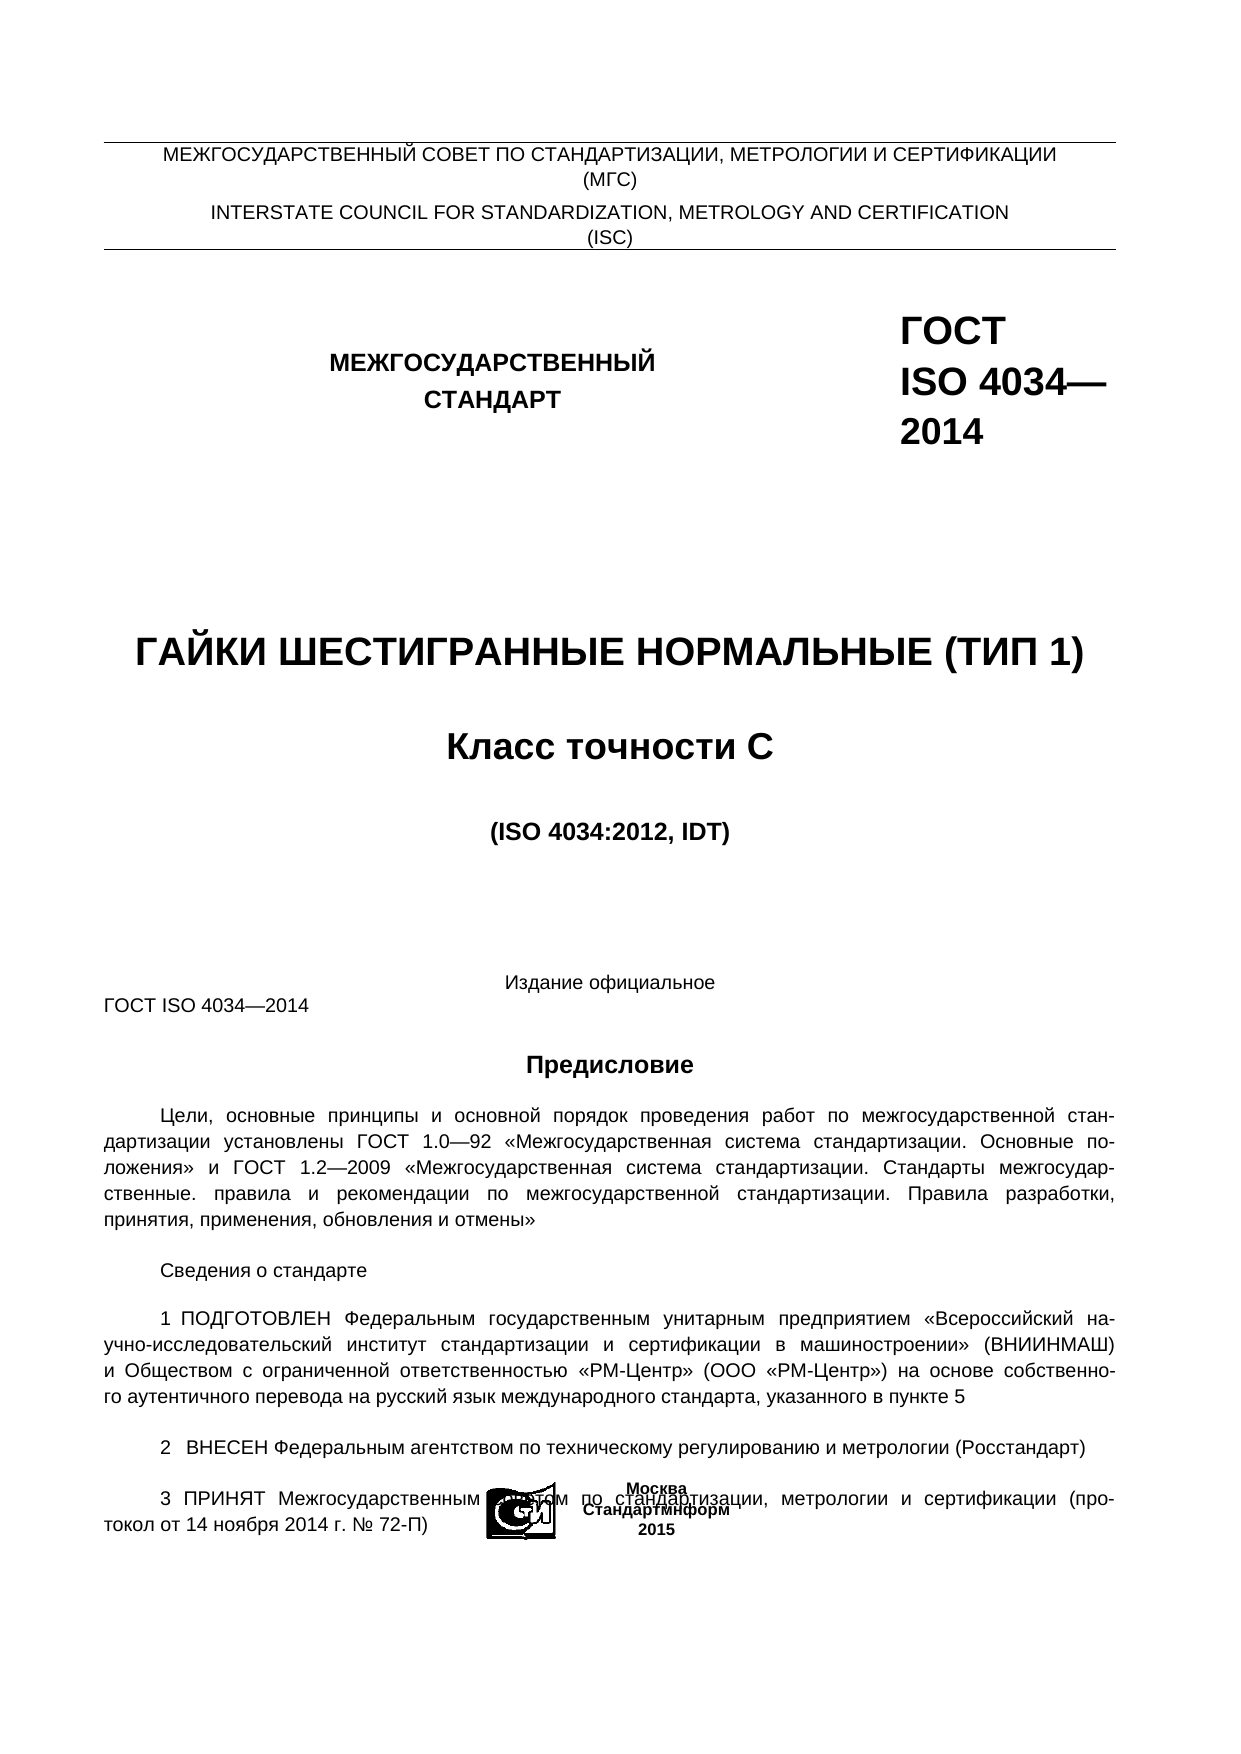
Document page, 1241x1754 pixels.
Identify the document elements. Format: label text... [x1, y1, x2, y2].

text INTERSTATE COUNCIL FOR STANDARDIZATION, METROLOGY AND CERTIFICATION (ISC) [103, 201, 1116, 250]
list ВНЕСЕН Федеральным агентством по техническому регулированию и метрологии (Росстандарт) [103, 1436, 1116, 1458]
text Издание официальное [103, 971, 1116, 993]
text ГОСТ ISO 4034—2014 [103, 994, 1116, 1016]
text Сведения о стандарте [103, 1259, 1116, 1281]
text Цели, основные принципы и основной порядок проведения работ по межгосударственной стан- дартизации установлены ГОСТ 1.0—92 «Межгосударственная система стандартизации. Основные по- ложения» и ГОСТ 1.2—2009 «Межгосударственная система стандартизации. Стандарты межгосудар- ственные. правила и рекомендации по межгосударственной стандартизации. Правила разработки, принятия, применения, обновления и отмены» [103, 1103, 1116, 1230]
text ГАЙКИ ШЕСТИГРАННЫЕ НОРМАЛЬНЫЕ (ТИП 1) [103, 628, 1116, 674]
text Предисловие [103, 1050, 1116, 1078]
text МЕЖГОСУДАРСТВЕННЫЙ СОВЕТ ПО СТАНДАРТИЗАЦИИ, МЕТРОЛОГИИ И СЕРТИФИКАЦИИ (МГС) [103, 143, 1116, 191]
text Класс точности С [103, 724, 1116, 767]
picture [486, 1482, 556, 1487]
list ПОДГОТОВЛЕН Федеральным государственным унитарным предприятием «Всероссийский на- учно-исследовательский институт стандартизации и сертификации в машиностроении» (ВНИИНМАШ) и Обществом с ограниченной ответственностью «PM-Центр» (ООО «PM-Центр») на основе собственно- го аутентичного перевода на русский язык международного стандарта, указанного в пункте 5 [103, 1306, 1116, 1407]
picture [486, 1535, 556, 1540]
text (ISO 4034:2012, IDT) [103, 817, 1116, 846]
list ПРИНЯТ Межгосударственным советом по стандартизации, метрологии и сертификации (про- токол от 14 ноября 2014 г. № 72-П) [736, 1487, 1116, 1535]
text Москва Стандартмнформ 2015 [576, 1479, 736, 1539]
text МЕЖГОСУДАРСТВЕННЫЙ СТАНДАРТ [103, 348, 1116, 414]
list ПРИНЯТ Межгосударственным советом по стандартизации, метрологии и сертификации (про- токол от 14 ноября 2014 г. № 72-П) [103, 1487, 576, 1535]
